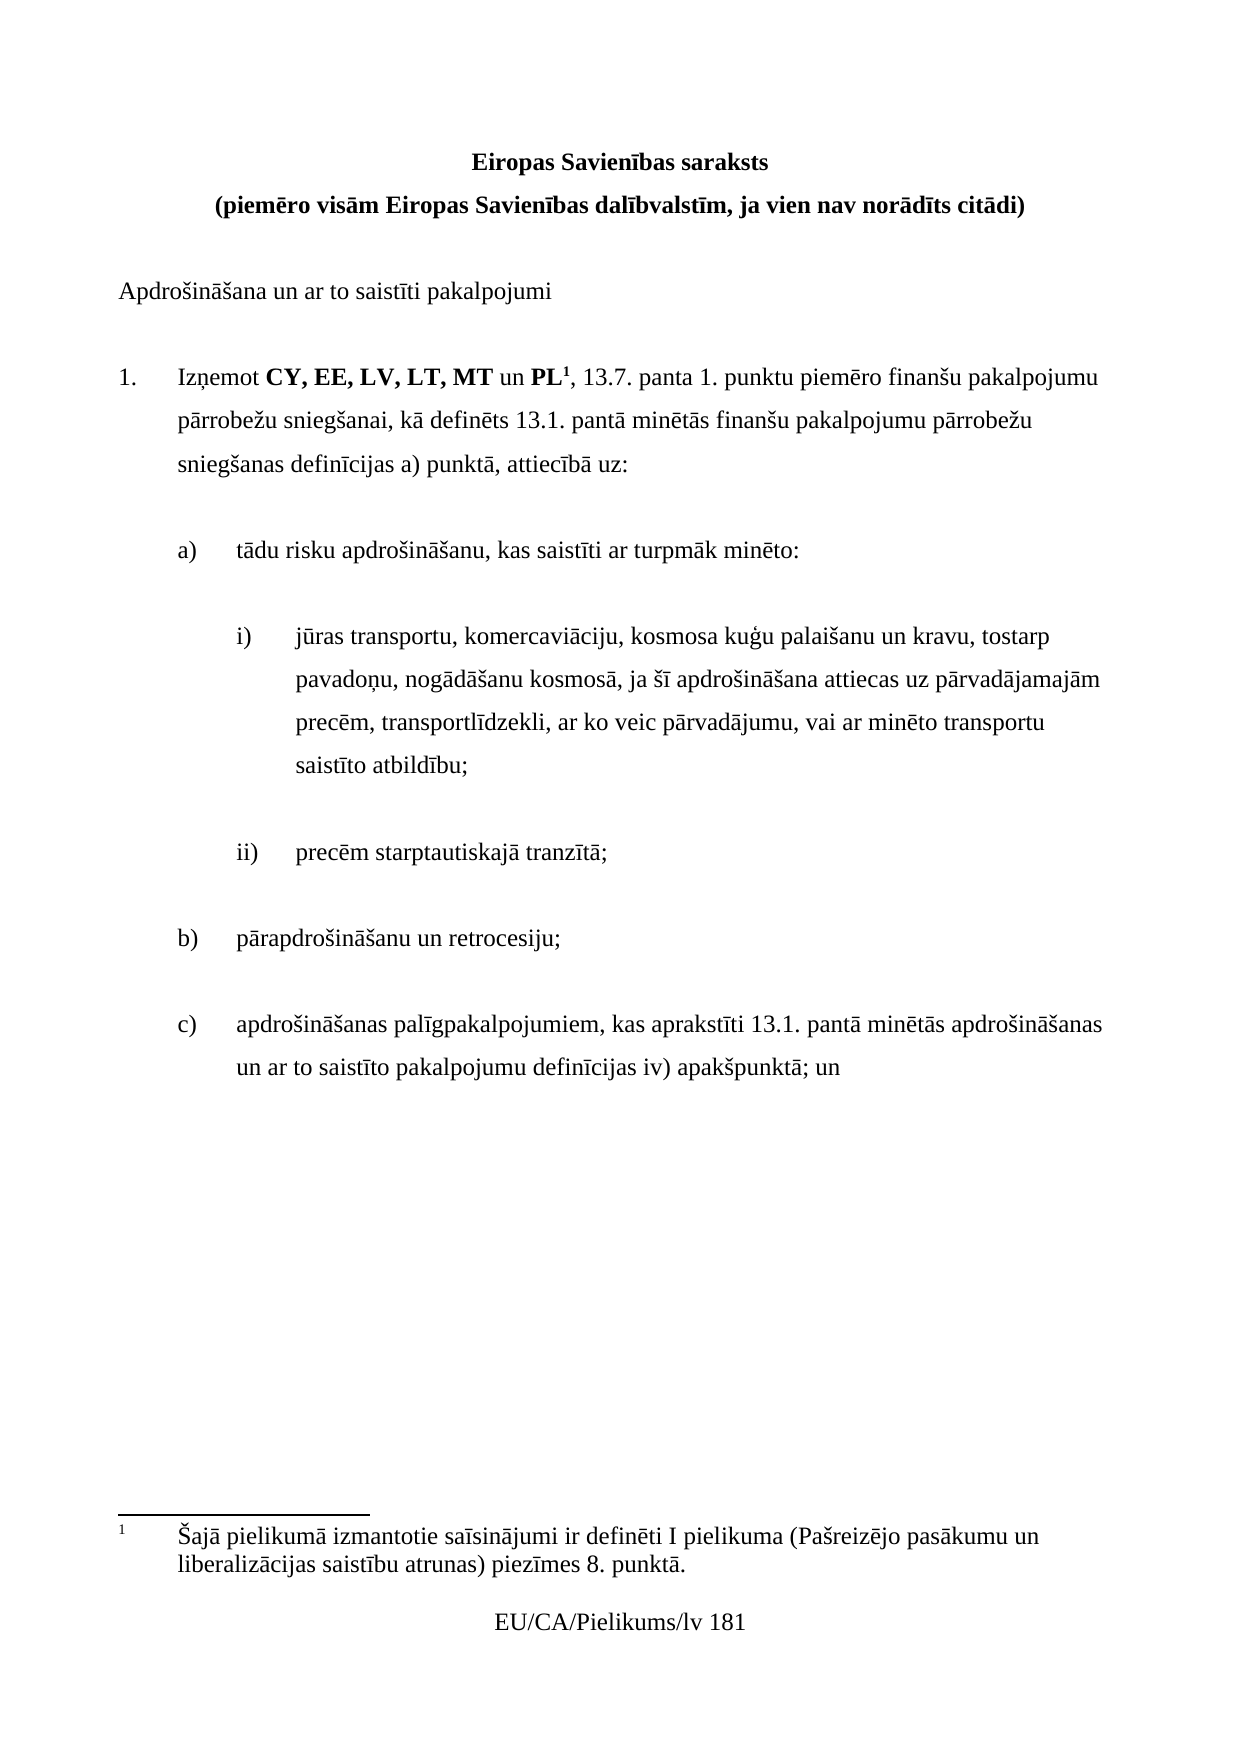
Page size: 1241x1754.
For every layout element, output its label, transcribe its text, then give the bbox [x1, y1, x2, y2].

text Eiropas Savienības saraksts (piemēro visām Eiropas Savienības dalībvalstīm, ja vien nav norādīts citādi) [118, 147, 1122, 219]
text a) tādu risku apdrošināšanu, kas saistīti ar turpmāk minēto: [177, 535, 1122, 564]
text 1. Izņemot CY, EE, LV, LT, MT un PL, 13.7. panta 1. punktu piemēro finanšu pakalpojumu pārrobežu sniegšanai, kā definēts 13.1. pantā minētās finanšu pakalpojumu pārrobežu sniegšanas definīcijas a) punktā, attiecībā uz: [118, 362, 1122, 477]
text Apdrošināšana un ar to saistīti pakalpojumi [118, 276, 1122, 305]
text b) pārapdrošināšanu un retrocesiju; [177, 923, 1122, 952]
text ii) precēm starptautiskajā tranzītā; [236, 837, 1122, 866]
text c) apdrošināšanas palīgpakalpojumiem, kas aprakstīti 13.1. pantā minētās apdrošināšanas un ar to saistīto pakalpojumu definīcijas iv) apakšpunktā; un [177, 1009, 1122, 1081]
text i) jūras transportu, komercaviāciju, kosmosa kuģu palaišanu un kravu, tostarp pavadoņu, nogādāšanu kosmosā, ja šī apdrošināšana attiecas uz pārvadājamajām precēm, transportlīdzekli, ar ko veic pārvadājumu, vai ar minēto transportu saistīto atbildību; [236, 621, 1122, 779]
